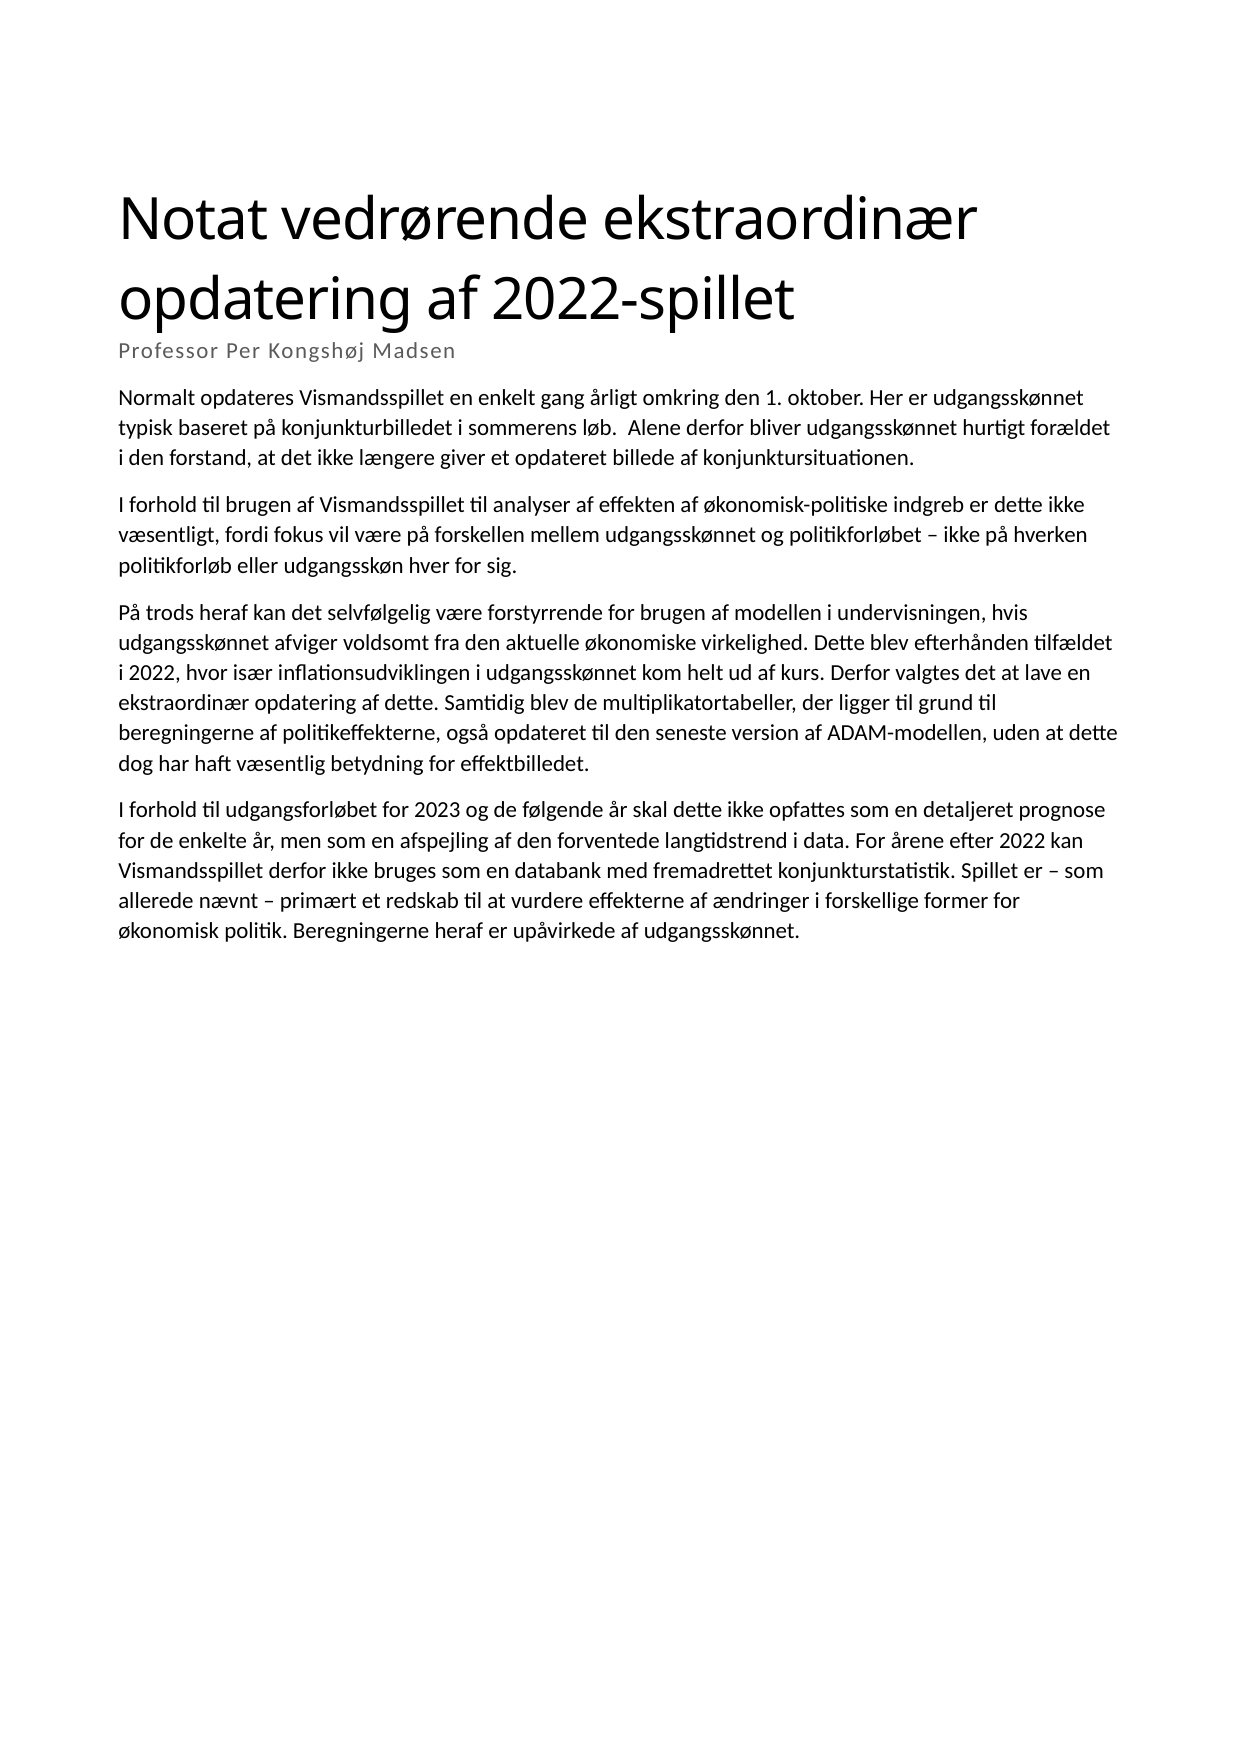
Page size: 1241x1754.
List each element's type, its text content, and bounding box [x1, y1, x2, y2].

title Notat vedrørende ekstraordinær opdatering af 2022-spillet [118, 177, 1122, 336]
text I forhold til brugen af Vismandsspillet til analyser af effekten af økonomisk-politiske indgreb er dette ikke væsentligt, fordi fokus vil være på forskellen mellem udgangsskønnet og politikforløbet – ikke på hverken politikforløb eller udgangsskøn hver for sig. [118, 490, 1122, 579]
text I forhold til udgangsforløbet for 2023 og de følgende år skal dette ikke opfattes som en detaljeret prognose for de enkelte år, men som en afspejling af den forventede langtidstrend i data. For årene efter 2022 kan Vismandsspillet derfor ikke bruges som en databank med fremadrettet konjunkturstatistik. Spillet er – som allerede nævnt – primært et redskab til at vurdere effekterne af ændringer i forskellige former for økonomisk politik. Beregningerne heraf er upåvirkede af udgangsskønnet. [118, 796, 1122, 944]
subtitle Professor Per Kongshøj Madsen [118, 336, 1122, 364]
text På trods heraf kan det selvfølgelig være forstyrrende for brugen af modellen i undervisningen, hvis udgangsskønnet afviger voldsomt fra den aktuelle økonomiske virkelighed. Dette blev efterhånden tilfældet i 2022, hvor især inflationsudviklingen i udgangsskønnet kom helt ud af kurs. Derfor valgtes det at lave en ekstraordinær opdatering af dette. Samtidig blev de multiplikatortabeller, der ligger til grund til beregningerne af politikeffekterne, også opdateret til den seneste version af ADAM-modellen, uden at dette dog har haft væsentlig betydning for effektbilledet. [118, 598, 1122, 777]
text Normalt opdateres Vismandsspillet en enkelt gang årligt omkring den 1. oktober. Her er udgangsskønnet typisk baseret på konjunkturbilledet i sommerens løb. Alene derfor bliver udgangsskønnet hurtigt forældet i den forstand, at det ikke længere giver et opdateret billede af konjunktursituationen. [118, 383, 1122, 471]
